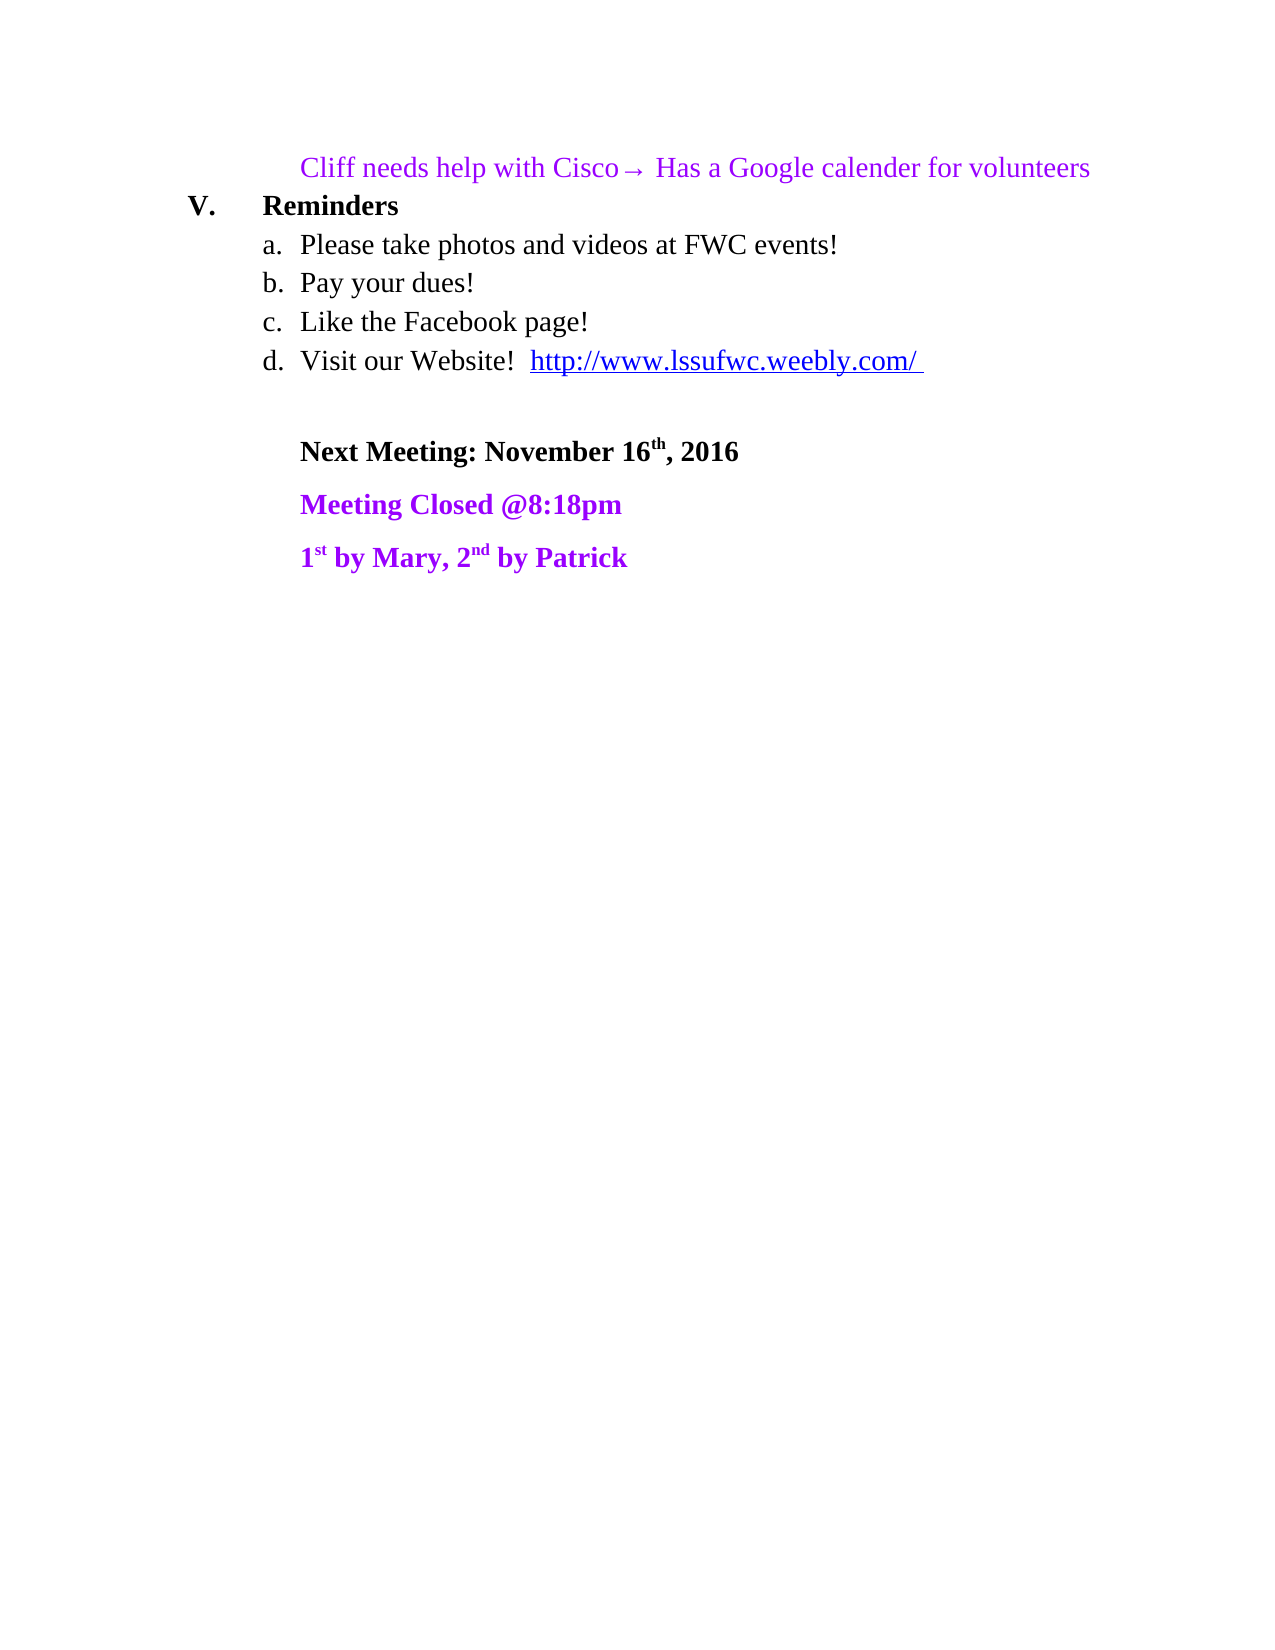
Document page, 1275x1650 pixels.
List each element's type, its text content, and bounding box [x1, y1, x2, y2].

list Reminders [187, 188, 1125, 222]
text 1st by Mary, 2nd by Patrick [225, 540, 1125, 573]
list Like the Facebook page! [262, 304, 1125, 338]
text Cliff needs help with Cisco→ Has a Google calender for volunteers [300, 150, 1125, 183]
text Next Meeting: November 16th, 2016 [225, 434, 1125, 468]
list Pay your dues! [262, 266, 1125, 299]
list Please take photos and videos at FWC events! [262, 227, 1125, 261]
list Visit our Website! http://www.lssufwc.weebly.com/ [262, 343, 1125, 376]
text Meeting Closed @8:18pm [225, 487, 1125, 520]
